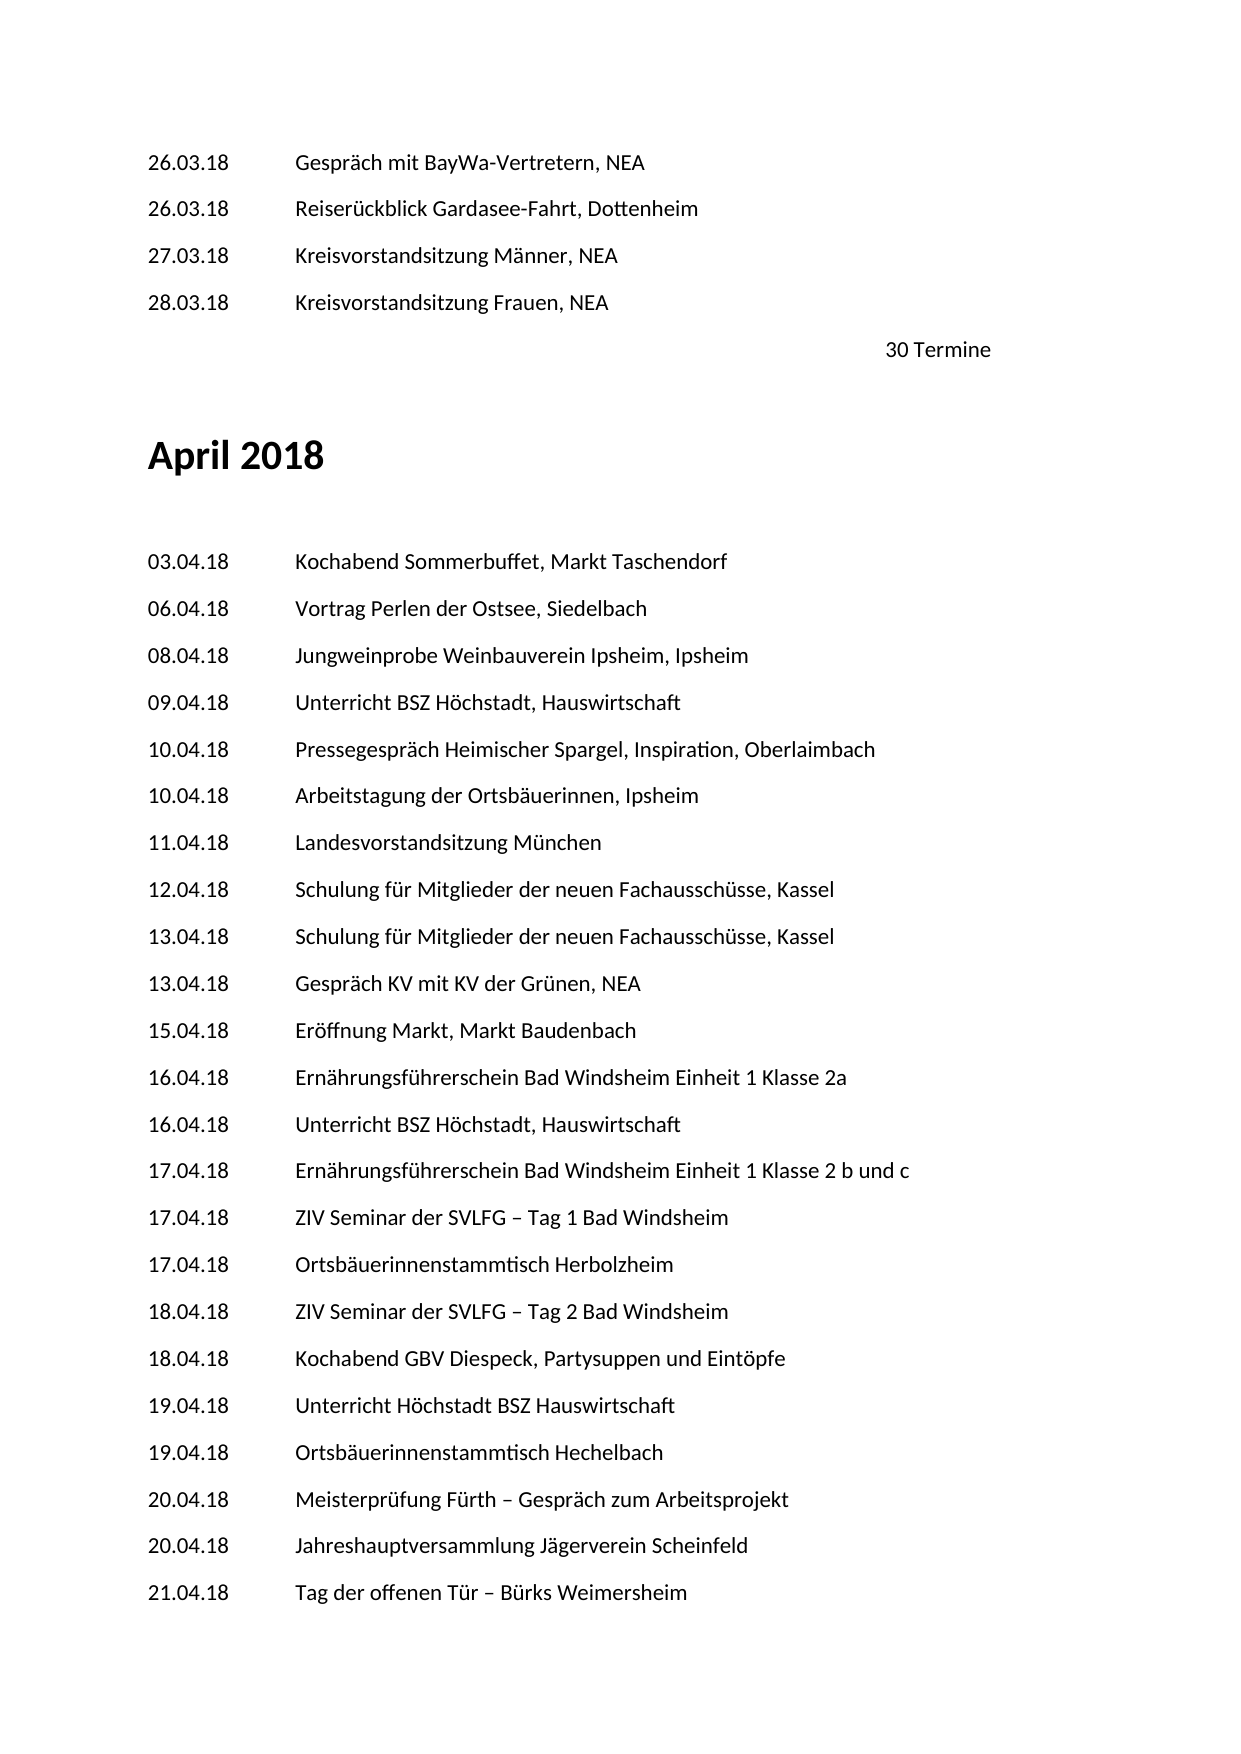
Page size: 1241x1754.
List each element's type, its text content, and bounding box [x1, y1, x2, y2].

text 26.03.18 Reiserückblick Gardasee-Fahrt, Dottenheim [148, 194, 1093, 222]
text 06.04.18 Vortrag Perlen der Ostsee, Siedelbach [148, 594, 1093, 622]
text 03.04.18 Kochabend Sommerbuffet, Markt Taschendorf [148, 547, 1093, 575]
text 28.03.18 Kreisvorstandsitzung Frauen, NEA [148, 288, 1093, 316]
text 26.03.18 Gespräch mit BayWa-Vertretern, NEA [148, 148, 1093, 176]
text 15.04.18 Eröffnung Markt, Markt Baudenbach [148, 1016, 1093, 1044]
text 27.03.18 Kreisvorstandsitzung Männer, NEA [148, 241, 1093, 269]
text 21.04.18 Tag der offenen Tür – Bürks Weimersheim [148, 1578, 1093, 1607]
text 10.04.18 Arbeitstagung der Ortsbäuerinnen, Ipsheim [148, 782, 1093, 810]
text 09.04.18 Unterricht BSZ Höchstadt, Hauswirtschaft [148, 688, 1093, 716]
text 18.04.18 ZIV Seminar der SVLFG – Tag 2 Bad Windsheim [148, 1297, 1093, 1325]
text 13.04.18 Gespräch KV mit KV der Grünen, NEA [148, 969, 1093, 997]
text 18.04.18 Kochabend GBV Diespeck, Partysuppen und Eintöpfe [148, 1344, 1093, 1372]
text 19.04.18 Unterricht Höchstadt BSZ Hauswirtschaft [148, 1391, 1093, 1419]
text 20.04.18 Meisterprüfung Fürth – Gespräch zum Arbeitsprojekt [148, 1485, 1093, 1513]
text 20.04.18 Jahreshauptversammlung Jägerverein Scheinfeld [148, 1532, 1093, 1560]
text 10.04.18 Pressegespräch Heimischer Spargel, Inspiration, Oberlaimbach [148, 735, 1093, 763]
text 17.04.18 Ortsbäuerinnenstammtisch Herbolzheim [148, 1250, 1093, 1278]
text 17.04.18 Ernährungsführerschein Bad Windsheim Einheit 1 Klasse 2 b und c [148, 1157, 1093, 1185]
text 17.04.18 ZIV Seminar der SVLFG – Tag 1 Bad Windsheim [148, 1203, 1093, 1232]
text 11.04.18 Landesvorstandsitzung München [148, 828, 1093, 857]
text 19.04.18 Ortsbäuerinnenstammtisch Hechelbach [148, 1438, 1093, 1466]
text April 2018 [148, 429, 1093, 480]
text 30 Termine [148, 335, 1093, 363]
text 12.04.18 Schulung für Mitglieder der neuen Fachausschüsse, Kassel [148, 875, 1093, 903]
text 16.04.18 Unterricht BSZ Höchstadt, Hauswirtschaft [148, 1110, 1093, 1138]
text 13.04.18 Schulung für Mitglieder der neuen Fachausschüsse, Kassel [148, 922, 1093, 950]
text 08.04.18 Jungweinprobe Weinbauverein Ipsheim, Ipsheim [148, 641, 1093, 669]
text 16.04.18 Ernährungsführerschein Bad Windsheim Einheit 1 Klasse 2a [148, 1063, 1093, 1091]
